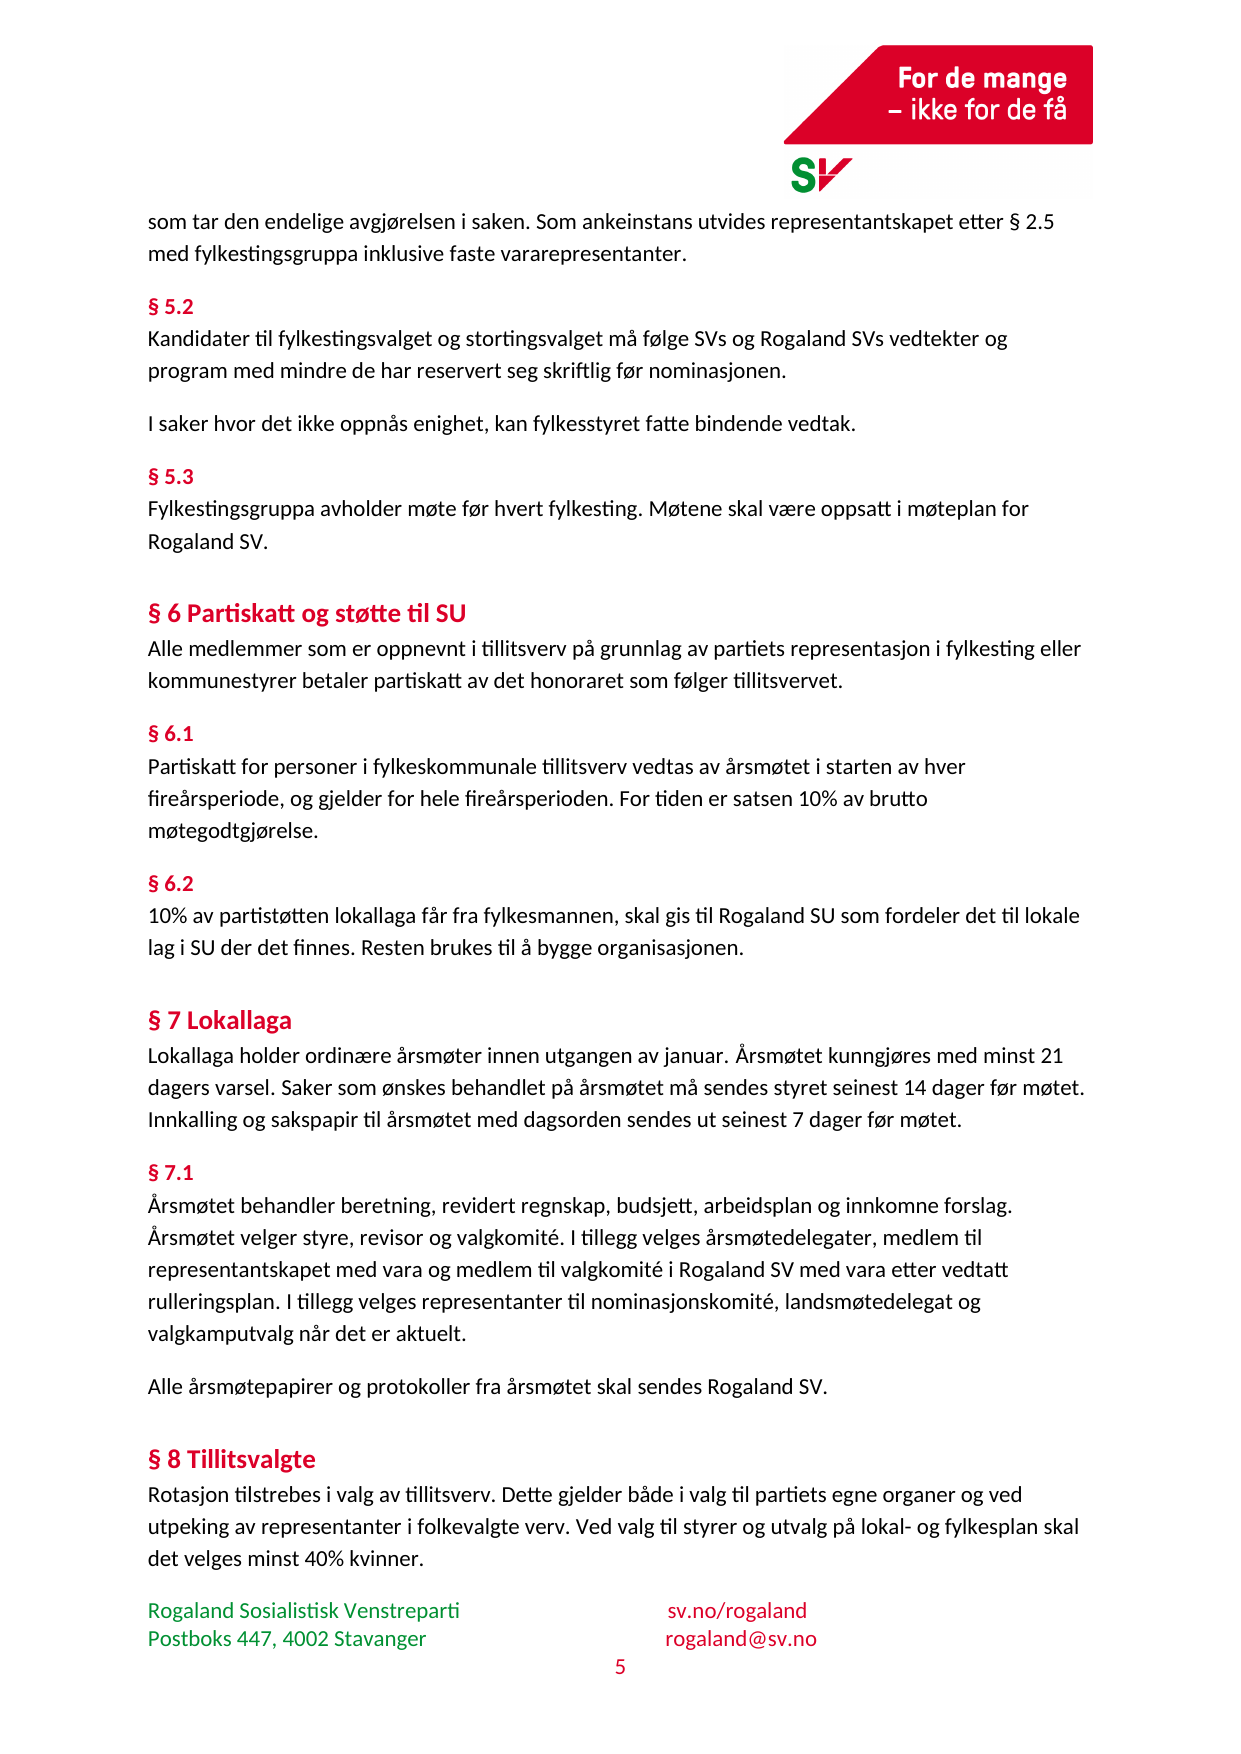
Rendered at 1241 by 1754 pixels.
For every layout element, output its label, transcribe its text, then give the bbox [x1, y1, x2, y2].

picture [783, 45, 1093, 199]
subtitle § 7.1 [148, 1158, 1092, 1187]
text Alle årsmøtepapirer og protokoller fra årsmøtet skal sendes Rogaland SV. [148, 1372, 1092, 1401]
text Lokallaga holder ordinære årsmøter innen utgangen av januar. Årsmøtet kunngjøres med minst 21 dagers varsel. Saker som ønskes behandlet på årsmøtet må sendes styret seinest 14 dager før møtet. Innkalling og sakspapir til årsmøtet med dagsorden sendes ut seinest 7 dager før møtet. [148, 1041, 1092, 1133]
subtitle § 6.1 [148, 719, 1092, 748]
text Partiskatt for personer i fylkeskommunale tillitsverv vedtas av årsmøtet i starten av hver fireårsperiode, og gjelder for hele fireårsperioden. For tiden er satsen 10% av brutto møtegodtgjørelse. [148, 752, 1092, 844]
subtitle § 7 Lokallaga [148, 1003, 1092, 1036]
subtitle § 5.2 [148, 292, 1092, 320]
subtitle § 5.3 [148, 462, 1092, 490]
text I saker hvor det ikke oppnås enighet, kan fylkesstyret fatte bindende vedtak. [148, 409, 1092, 437]
text Rotasjon tilstrebes i valg av tillitsverv. Dette gjelder både i valg til partiets egne organer og ved utpeking av representanter i folkevalgte verv. Ved valg til styrer og utvalg på lokal- og fylkesplan skal det velges minst 40% kvinner. [148, 1480, 1092, 1572]
text Kandidater til fylkestingsvalget og stortingsvalget må følge SVs og Rogaland SVs vedtekter og program med mindre de har reservert seg skriftlig før nominasjonen. [148, 324, 1092, 384]
subtitle § 6.2 [148, 869, 1092, 897]
subtitle § 6 Partiskatt og støtte til SU [148, 596, 1092, 629]
text Alle medlemmer som er oppnevnt i tillitsverv på grunnlag av partiets representasjon i fylkesting eller kommunestyrer betaler partiskatt av det honoraret som følger tillitsvervet. [148, 634, 1092, 694]
text 10% av partistøtten lokallaga får fra fylkesmannen, skal gis til Rogaland SU som fordeler det til lokale lag i SU der det finnes. Resten brukes til å bygge organisasjonen. [148, 901, 1092, 962]
text Årsmøtet behandler beretning, revidert regnskap, budsjett, arbeidsplan og innkomne forslag. Årsmøtet velger styre, revisor og valgkomité. I tillegg velges årsmøtedelegater, medlem til representantskapet med vara og medlem til valgkomité i Rogaland SV med vara etter vedtatt rulleringsplan. I tillegg velges representanter til nominasjonskomité, landsmøtedelegat og valgkamputvalg når det er aktuelt. [148, 1191, 1092, 1347]
text Fylkestingsgruppa avholder møte før hvert fylkesting. Møtene skal være oppsatt i møteplan for Rogaland SV. [148, 494, 1092, 555]
subtitle § 8 Tillitsvalgte [148, 1442, 1092, 1475]
